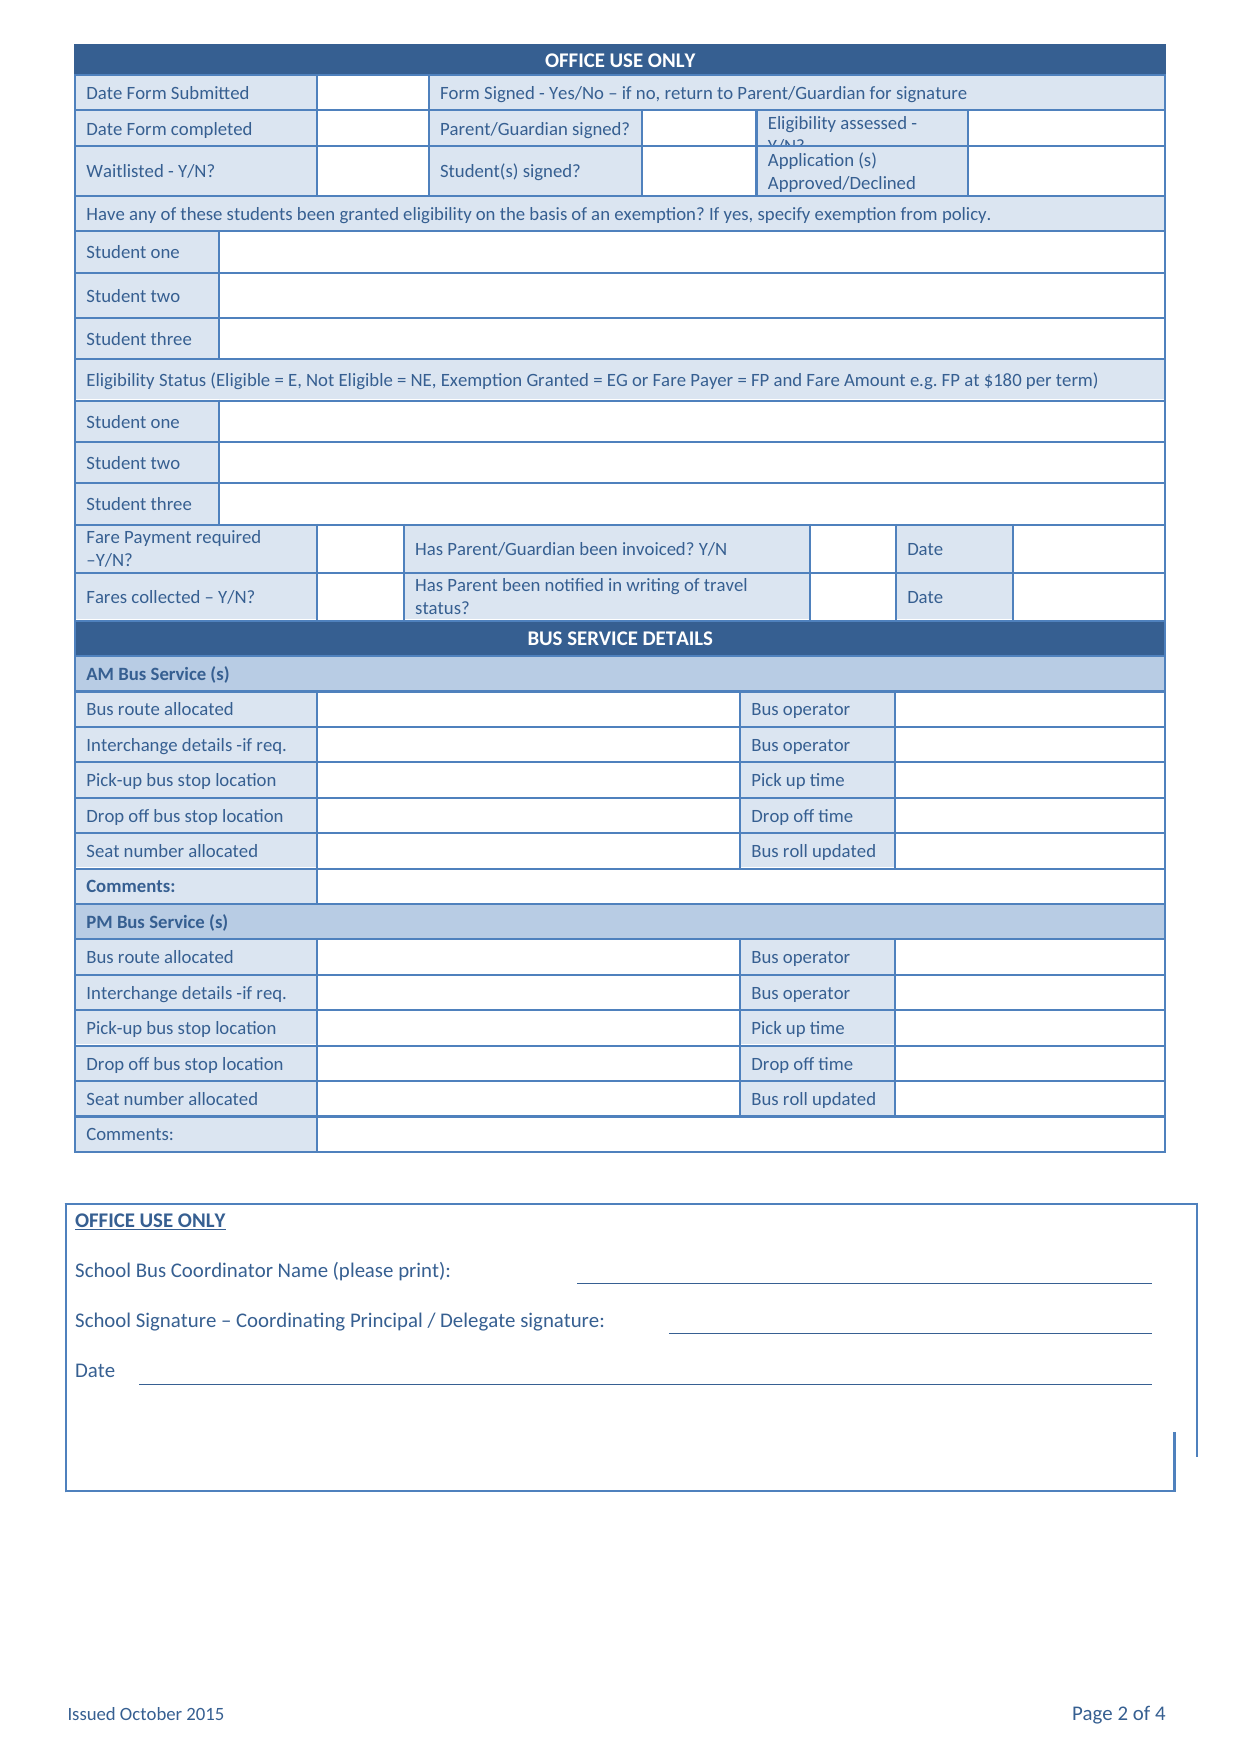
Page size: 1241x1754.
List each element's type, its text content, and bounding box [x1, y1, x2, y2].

table_cell Date Form Submitted [76, 76, 316, 109]
table_cell Comments: [76, 870, 316, 903]
table_cell [896, 763, 1164, 797]
table_cell [318, 728, 739, 761]
table_cell Eligibility assessed - Y/N? [758, 111, 967, 145]
table_cell Bus route allocated [76, 940, 316, 974]
table_cell [896, 1082, 1164, 1115]
table_cell [811, 526, 895, 572]
table_cell [896, 693, 1164, 726]
table_cell Student two [76, 443, 218, 482]
table_cell Pick-up bus stop location [76, 763, 316, 797]
table_cell [318, 763, 739, 797]
table_cell [896, 799, 1164, 832]
table_cell Seat number allocated [76, 834, 316, 867]
table_cell Student two [76, 274, 218, 317]
table_cell [969, 111, 1164, 145]
table_cell Student three [76, 484, 218, 524]
text School Signature – Coordinating Principal / Delegate signature: [67, 1303, 1196, 1332]
table_cell [318, 799, 739, 832]
table_cell [643, 147, 755, 195]
table_cell Bus operator [741, 693, 894, 726]
table_cell [969, 147, 1164, 195]
table_cell [318, 693, 739, 726]
table_cell Date Form completed [76, 111, 316, 145]
table_cell [318, 526, 403, 572]
table_cell Pick up time [741, 763, 894, 797]
table_cell [896, 940, 1164, 974]
table_cell [318, 976, 739, 1009]
table_cell Drop off time [741, 799, 894, 832]
table_cell OFFICE USE ONLY [76, 45, 1165, 74]
table_cell Have any of these students been granted eligibility on the basis of an exemption? If yes, specify exemption from policy. [76, 197, 1164, 230]
table_cell [220, 274, 1164, 317]
table_cell Bus route allocated [76, 693, 316, 726]
table_cell [318, 76, 428, 109]
table_cell Drop off bus stop location [76, 1047, 316, 1080]
table_cell [811, 574, 895, 619]
table_cell [318, 940, 739, 974]
table_cell Waitlisted - Y/N? [76, 147, 316, 195]
table_cell Fare Payment required –Y/N? [76, 526, 316, 572]
table_cell Drop off time [741, 1047, 894, 1080]
table_cell Form Signed - Yes/No – if no, return to Parent/Guardian for signature [430, 76, 1164, 109]
table_cell Interchange details -if req. [76, 728, 316, 761]
table_cell [318, 111, 428, 145]
table_cell [318, 1047, 739, 1080]
table_cell [1014, 526, 1164, 572]
table_cell Student three [76, 319, 218, 358]
table_cell Date [897, 574, 1012, 619]
table_cell Has Parent/Guardian been invoiced? Y/N [405, 526, 809, 572]
table_cell Bus operator [741, 728, 894, 761]
table_cell [896, 1011, 1164, 1044]
table_cell Date [897, 526, 1012, 572]
table_cell [318, 574, 403, 619]
table_cell [318, 1011, 739, 1044]
table_cell [220, 402, 1164, 441]
table_cell Bus roll updated [741, 834, 894, 867]
table_cell [318, 1118, 1164, 1151]
table_cell [220, 232, 1164, 272]
table_cell PM Bus Service (s) [76, 905, 1164, 938]
table_cell Drop off bus stop location [76, 799, 316, 832]
table_cell BUS SERVICE DETAILS [76, 622, 1164, 655]
table_cell Student(s) signed? [430, 147, 641, 195]
table_cell Bus operator [741, 976, 894, 1009]
table_cell [896, 834, 1164, 867]
text Date [67, 1353, 1196, 1382]
table_cell Bus roll updated [741, 1082, 894, 1115]
text OFFICE USE ONLY [67, 1205, 1196, 1232]
table_cell Interchange details -if req. [76, 976, 316, 1009]
table_cell Eligibility Status (Eligible = E, Not Eligible = NE, Exemption Granted = EG or Fare Payer = FP and Fare Amount e.g. FP at $180 per term) [76, 360, 1164, 399]
table_cell Student one [76, 232, 218, 272]
table_cell Pick up time [741, 1011, 894, 1044]
table_cell Comments: [76, 1118, 316, 1151]
table_cell [896, 976, 1164, 1009]
table_cell Bus operator [741, 940, 894, 974]
table_cell [1014, 574, 1164, 619]
table_cell [318, 834, 739, 867]
table_cell [643, 111, 755, 145]
table_cell [896, 1047, 1164, 1080]
table_cell Fares collected – Y/N? [76, 574, 316, 619]
table_cell [220, 443, 1164, 482]
table_cell Pick-up bus stop location [76, 1011, 316, 1044]
table_cell AM Bus Service (s) [76, 657, 1164, 690]
table_cell [318, 1082, 739, 1115]
text School Bus Coordinator Name (please print): [67, 1253, 1196, 1282]
table_cell Application (s) Approved/Declined [758, 147, 967, 195]
table_cell Has Parent been notified in writing of travel status? [405, 574, 809, 619]
table_cell [896, 728, 1164, 761]
table_cell [220, 484, 1164, 524]
table_cell Seat number allocated [76, 1082, 316, 1115]
table_cell [318, 870, 1164, 903]
table_cell Student one [76, 402, 218, 441]
table_cell Parent/Guardian signed? [430, 111, 641, 145]
table_cell [318, 147, 428, 195]
table_cell [220, 319, 1164, 358]
